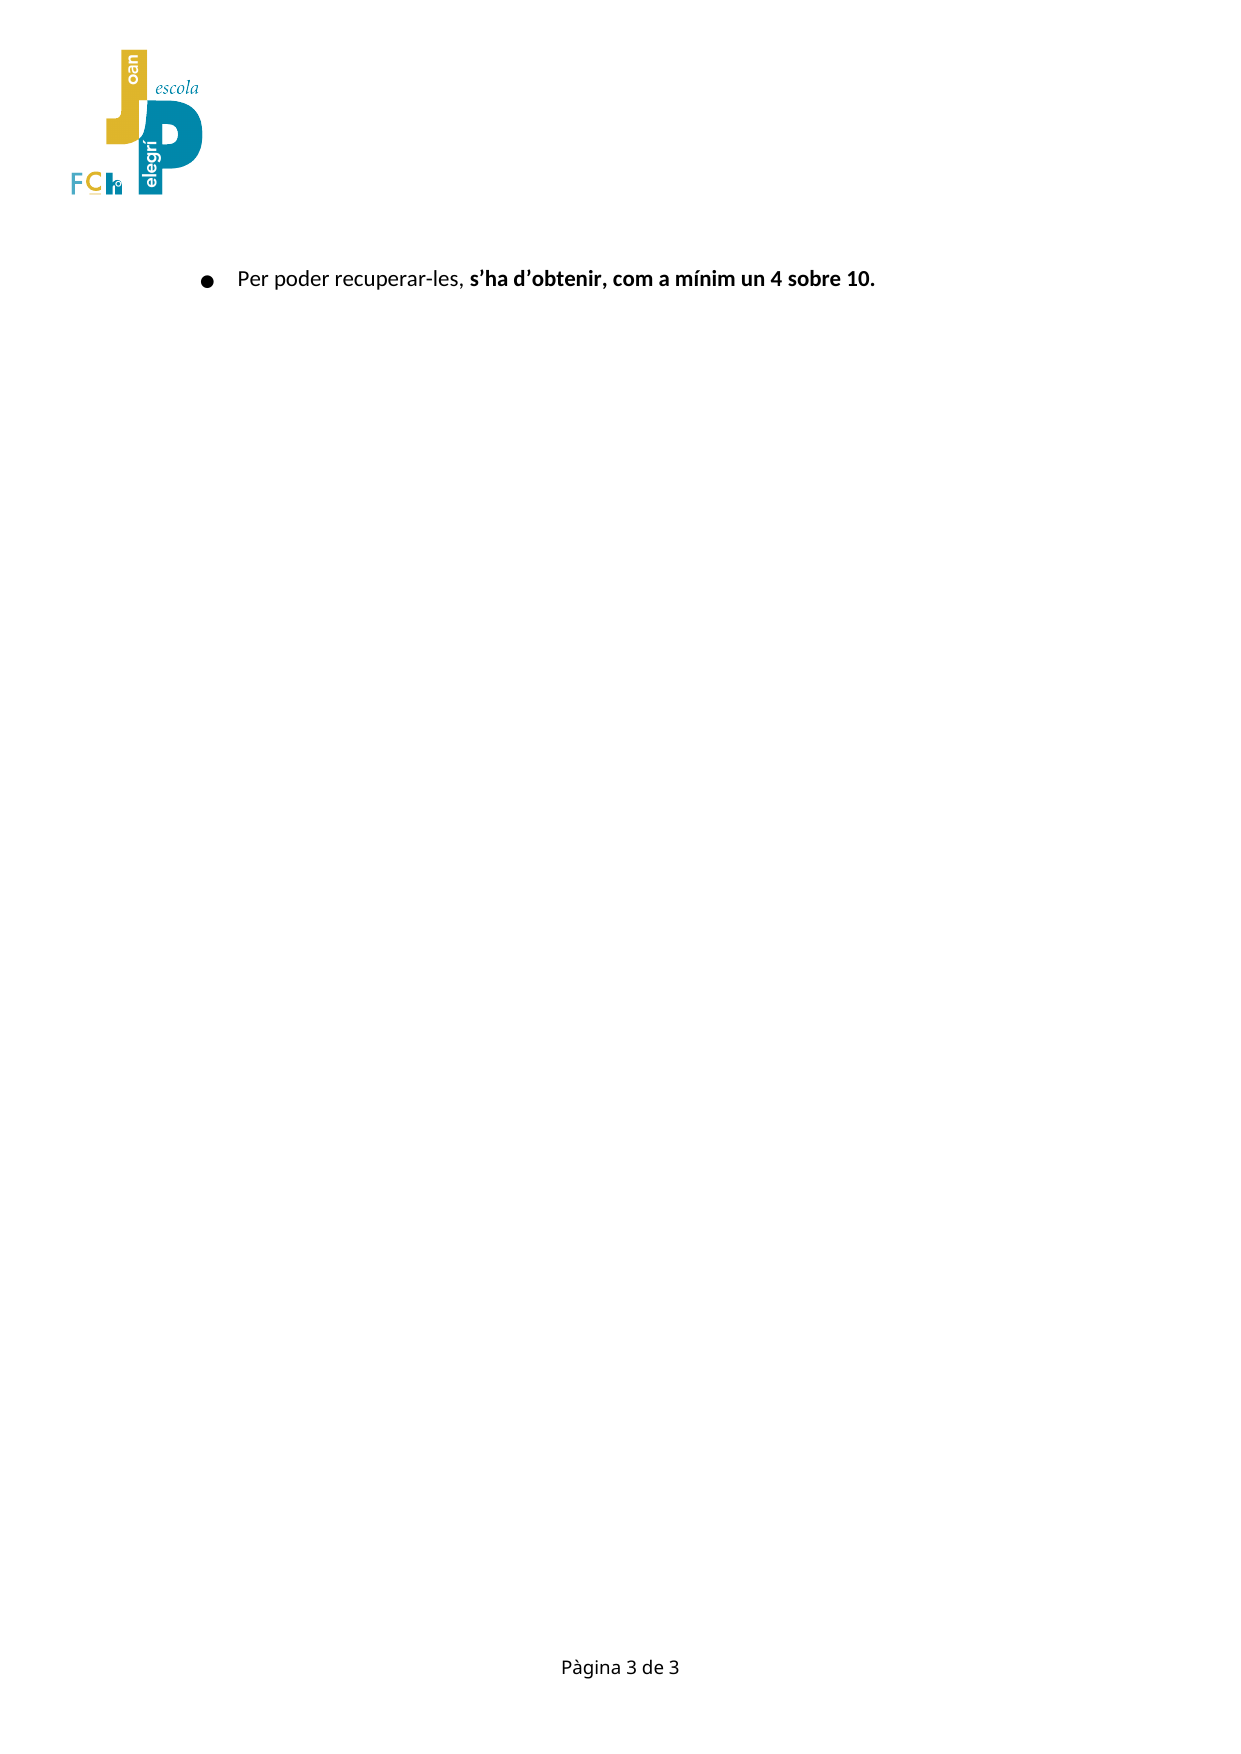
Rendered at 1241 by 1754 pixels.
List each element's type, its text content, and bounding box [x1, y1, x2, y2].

list Per poder recuperar-les, s’ha d’obtenir, com a mínim un 4 sobre 10. [200, 261, 1078, 296]
picture [64, 36, 209, 208]
